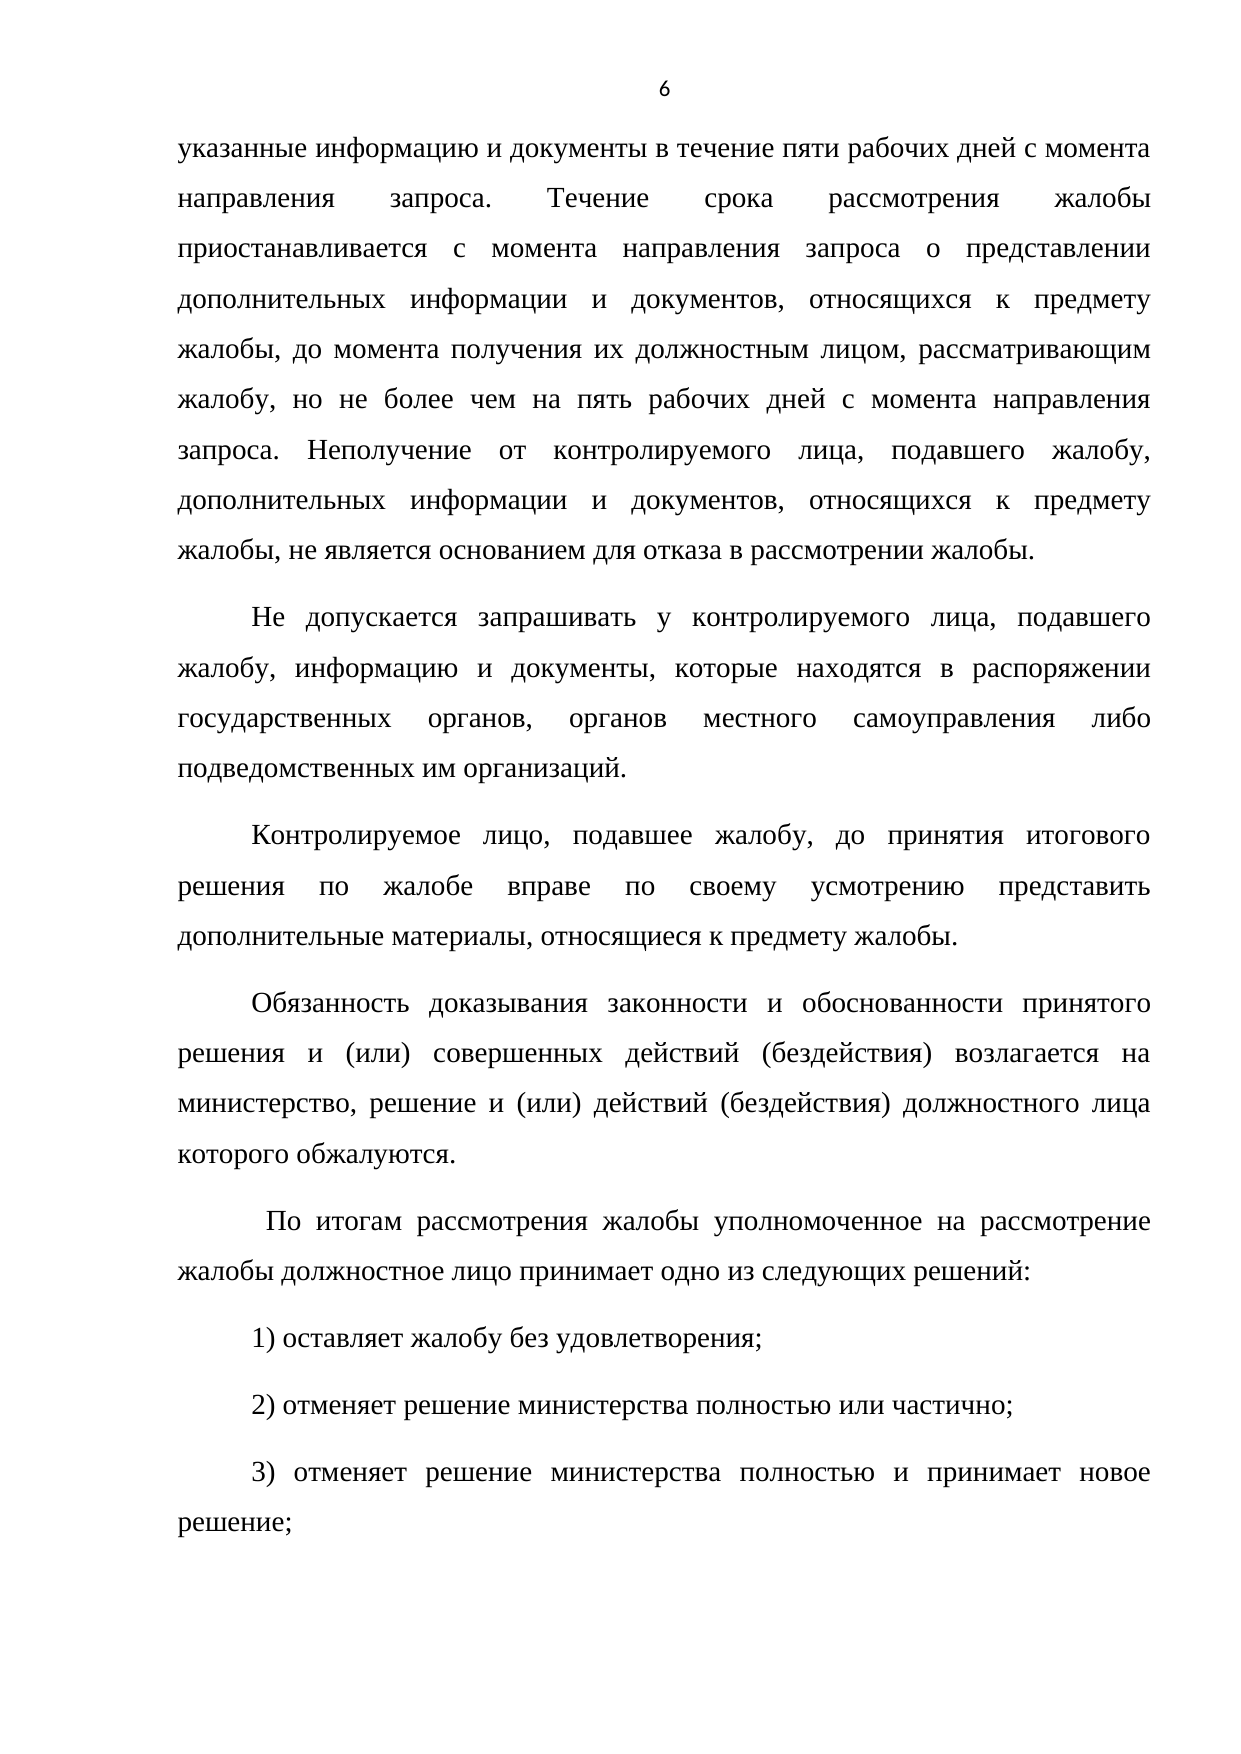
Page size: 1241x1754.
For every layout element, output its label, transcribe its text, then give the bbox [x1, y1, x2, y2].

text Обязанность доказывания законности и обоснованности принятого решения и (или) совершенных действий (бездействия) возлагается на министерство, решение и (или) действий (бездействия) должностного лица которого обжалуются. [177, 985, 1152, 1169]
text 3) отменяет решение министерства полностью и принимает новое решение; [177, 1454, 1152, 1538]
text По итогам рассмотрения жалобы уполномоченное на рассмотрение жалобы должностное лицо принимает одно из следующих решений: [177, 1203, 1152, 1287]
text 2) отменяет решение министерства полностью или частично; [177, 1387, 1152, 1421]
text Не допускается запрашивать у контролируемого лица, подавшего жалобу, информацию и документы, которые находятся в распоряжении государственных органов, органов местного самоуправления либо подведомственных им организаций. [177, 599, 1152, 784]
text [177, 130, 1152, 566]
text Контролируемое лицо, подавшее жалобу, до принятия итогового решения по жалобе вправе по своему усмотрению представить дополнительные материалы, относящиеся к предмету жалобы. [177, 817, 1152, 951]
text 1) оставляет жалобу без удовлетворения; [177, 1320, 1152, 1354]
